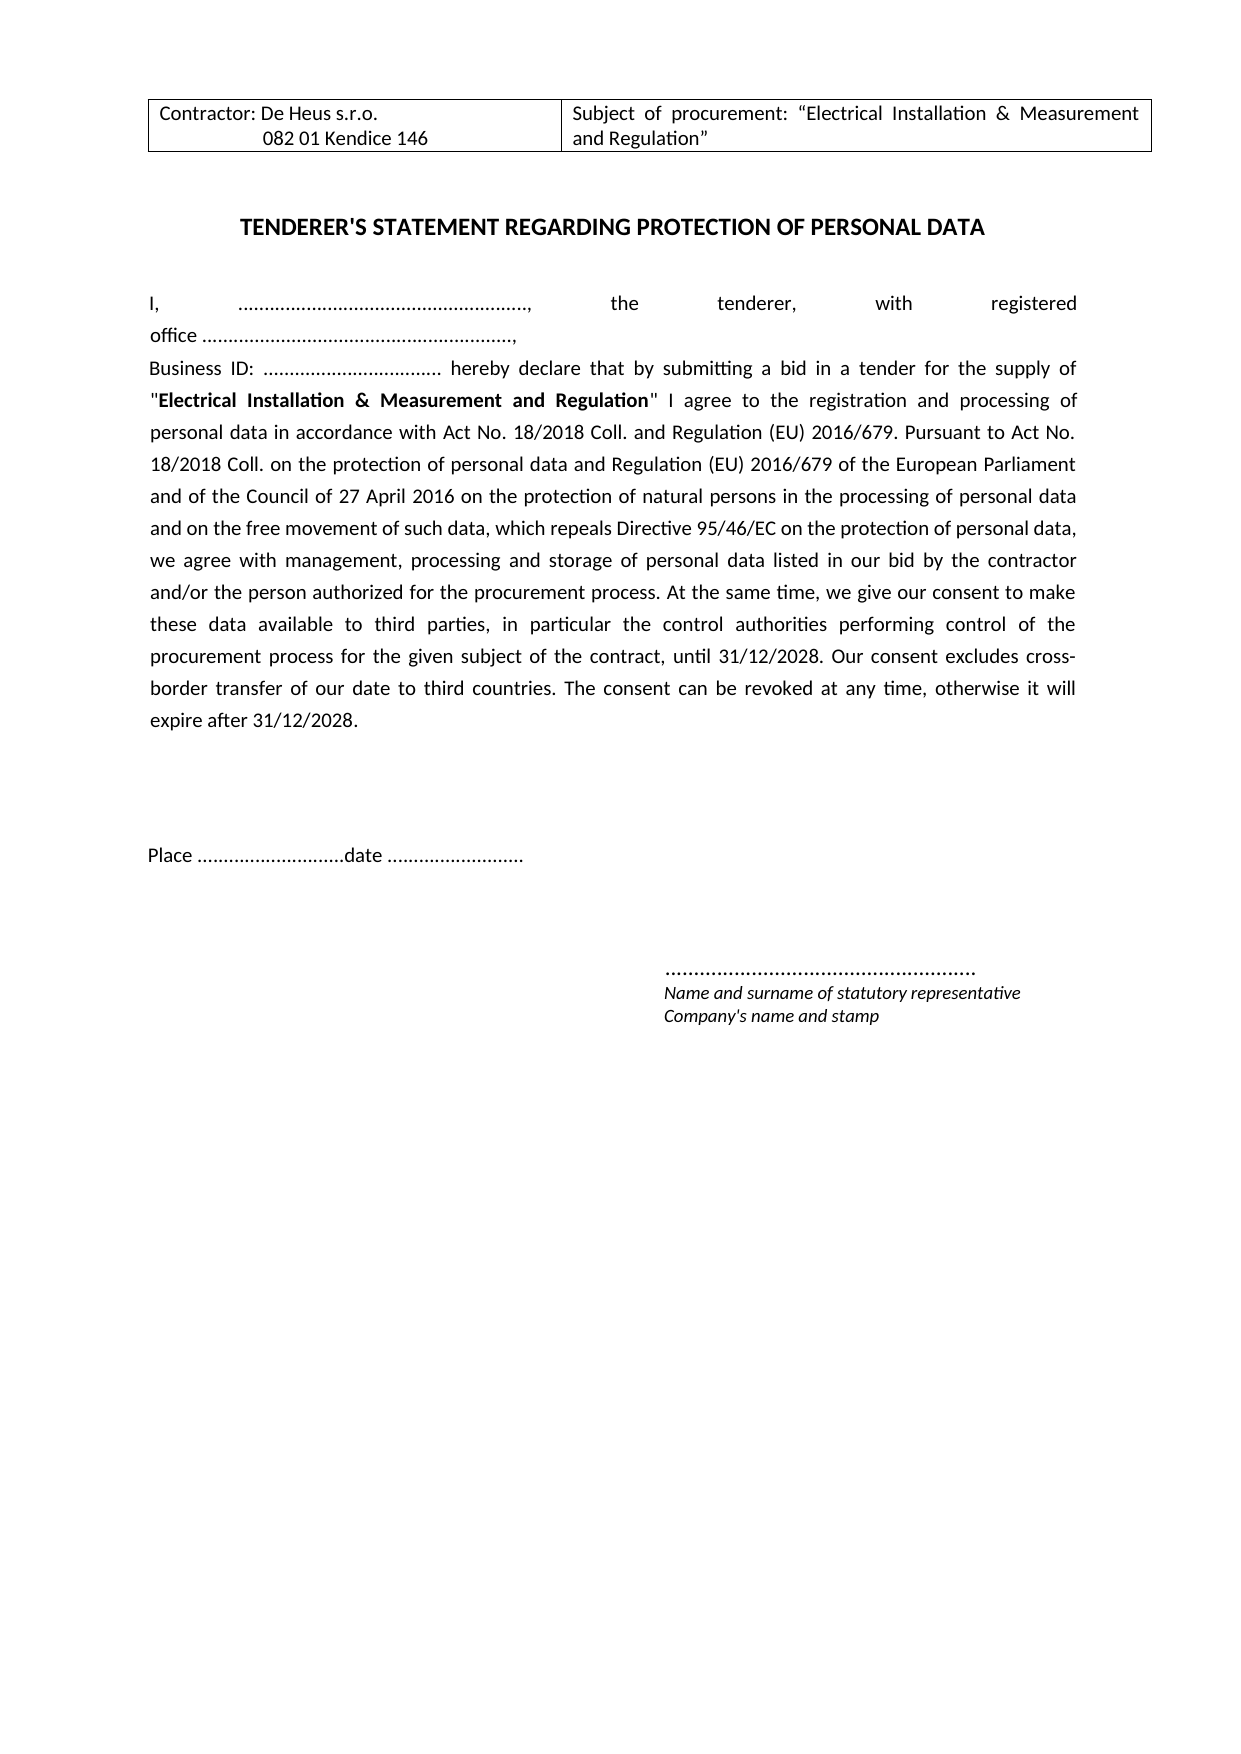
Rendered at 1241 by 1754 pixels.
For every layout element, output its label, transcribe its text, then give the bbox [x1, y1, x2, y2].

text Name and surname of statutory representative [516, 981, 1078, 1004]
text I, ......................................................., the tenderer, with registered office ..........................................................., [149, 290, 1078, 347]
text Company's name and stamp [516, 1004, 1078, 1027]
text Business ID: .................................. hereby declare that by submitting a bid in a tender for the supply of "Electrical Installation & Measurement and Regulation" I agree to the registration and processing of personal data in accordance with Act No. 18/2018 Coll. and Regulation (EU) 2016/679. Pursuant to Act No. 18/2018 Coll. on the protection of personal data and Regulation (EU) 2016/679 of the European Parliament and of the Council of 27 April 2016 on the protection of natural persons in the processing of personal data and on the free movement of such data, which repeals Directive 95/46/EC on the protection of personal data, we agree with management, processing and storage of personal data listed in our bid by the contractor and/or the person authorized for the procurement process. At the same time, we give our consent to make these data available to third parties, in particular the control authorities performing control of the procurement process for the given subject of the contract, until 31/12/2028. Our consent excludes cross-border transfer of our date to third countries. The consent can be revoked at any time, otherwise it will expire after 31/12/2028. [149, 355, 1078, 732]
text Place ............................date .......................... [148, 842, 1078, 867]
text ...................................................... [148, 953, 1078, 981]
text TENDERER'S STATEMENT REGARDING PROTECTION OF PERSONAL DATA [148, 211, 1078, 241]
